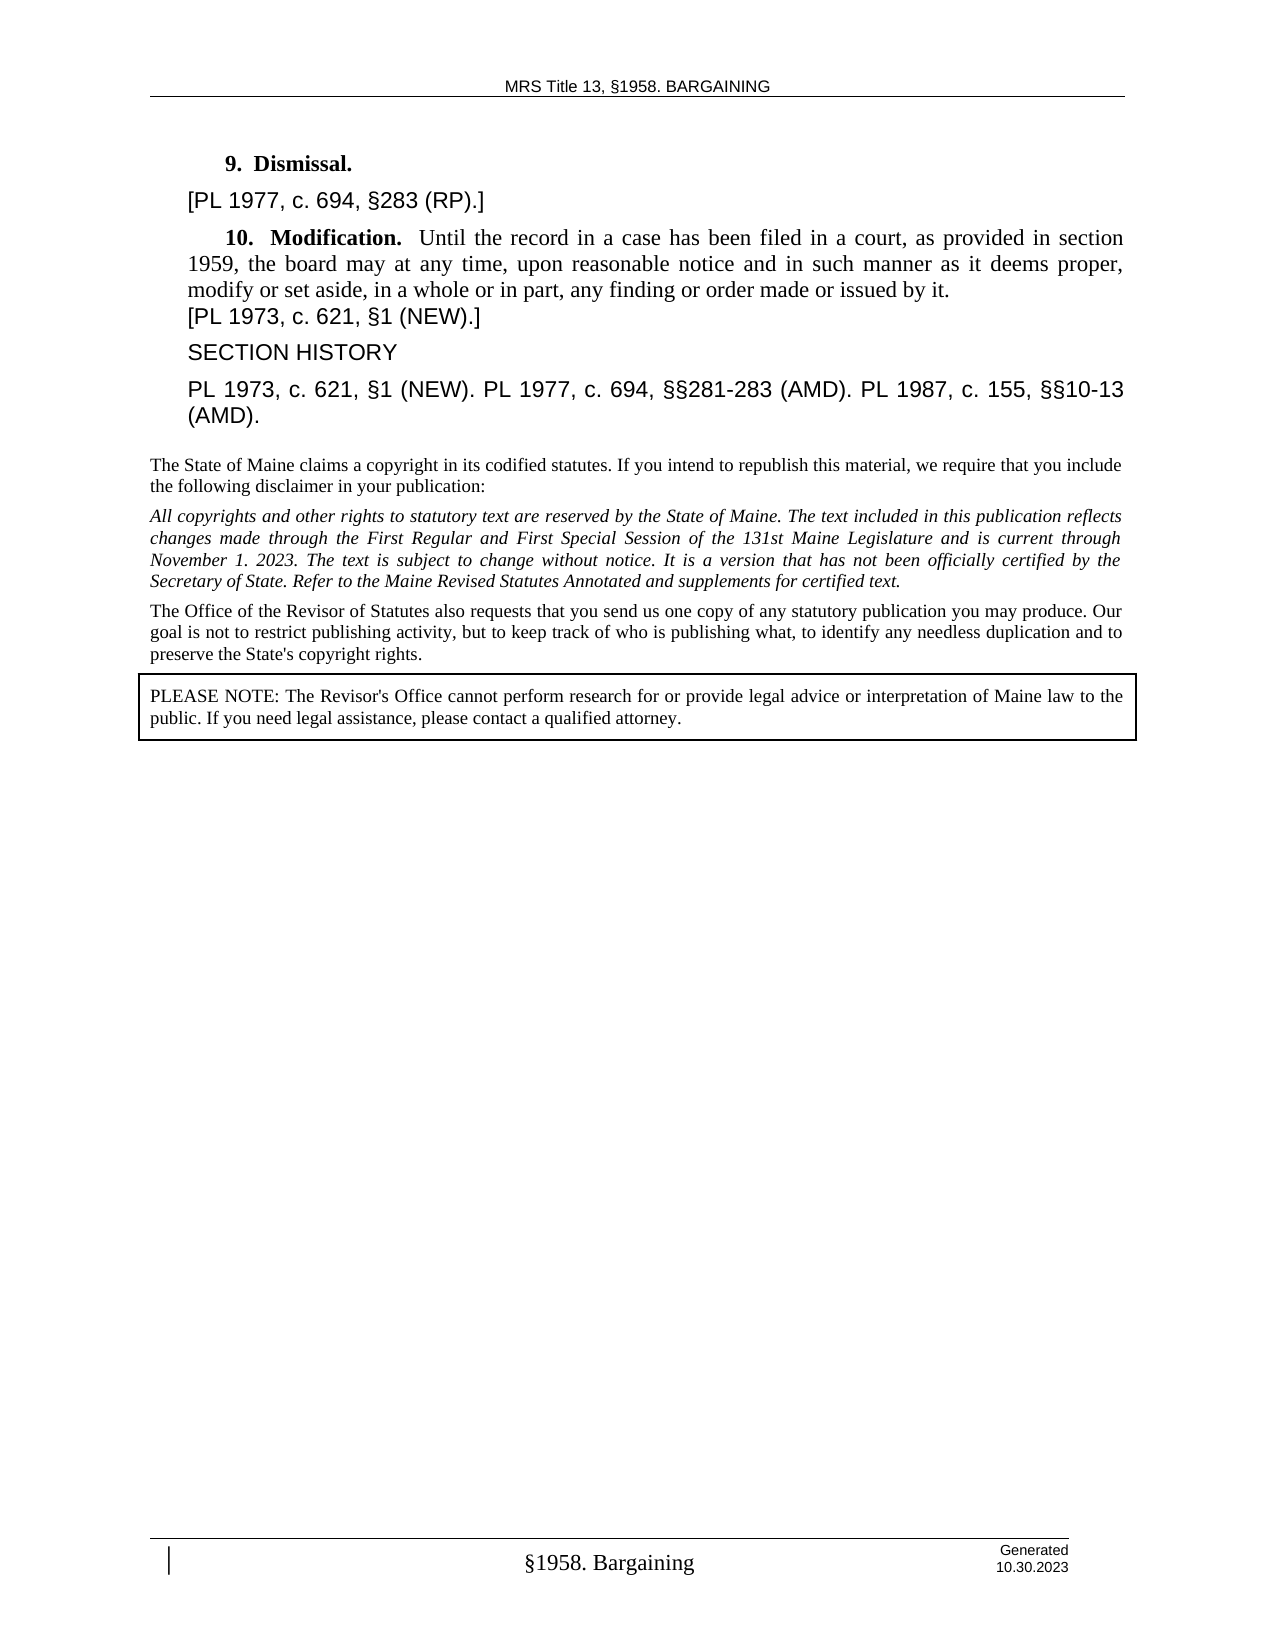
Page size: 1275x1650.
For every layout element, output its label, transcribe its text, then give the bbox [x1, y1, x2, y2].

text 10. Modification. Until the record in a case has been filed in a court, as provided in section 1959, the board may at any time, upon reasonable notice and in such manner as it deems proper, modify or set aside, in a whole or in part, any finding or order made or issued by it. [187, 223, 1125, 303]
text All copyrights and other rights to statutory text are reserved by the State of Maine. The text included in this publication reflects changes made through the First Regular and First Special Session of the 131st Maine Legislature and is current through November 1. 2023 . The text is subject to change without notice. It is a version that has not been officially certified by the Secretary of State. Refer to the Maine Revised Statutes Annotated and supplements for certified text. [150, 505, 1125, 592]
text The Office of the Revisor of Statutes also requests that you send us one copy of any statutory publication you may produce. Our goal is not to restrict publishing activity, but to keep track of who is publishing what, to identify any needless duplication and to preserve the State's copyright rights. [150, 600, 1125, 664]
text SECTION HISTORY [187, 339, 1125, 366]
text [PL 1977, c. 694, §283 (RP).] [187, 187, 1125, 213]
text 9. Dismissal. [187, 150, 1125, 176]
text PLEASE NOTE: The Revisor's Office cannot perform research for or provide legal advice or interpretation of Maine law to the public. If you need legal assistance, please contact a qualified attorney. [140, 675, 1135, 739]
text The State of Maine claims a copyright in its codified statutes. If you intend to republish this material, we require that you include the following disclaimer in your publication: [150, 454, 1125, 497]
text PL 1973, c. 621, §1 (NEW). PL 1977, c. 694, §§281-283 (AMD). PL 1987, c. 155, §§10-13 (AMD). [187, 376, 1125, 429]
text [PL 1973, c. 621, §1 (NEW).] [187, 303, 1125, 329]
